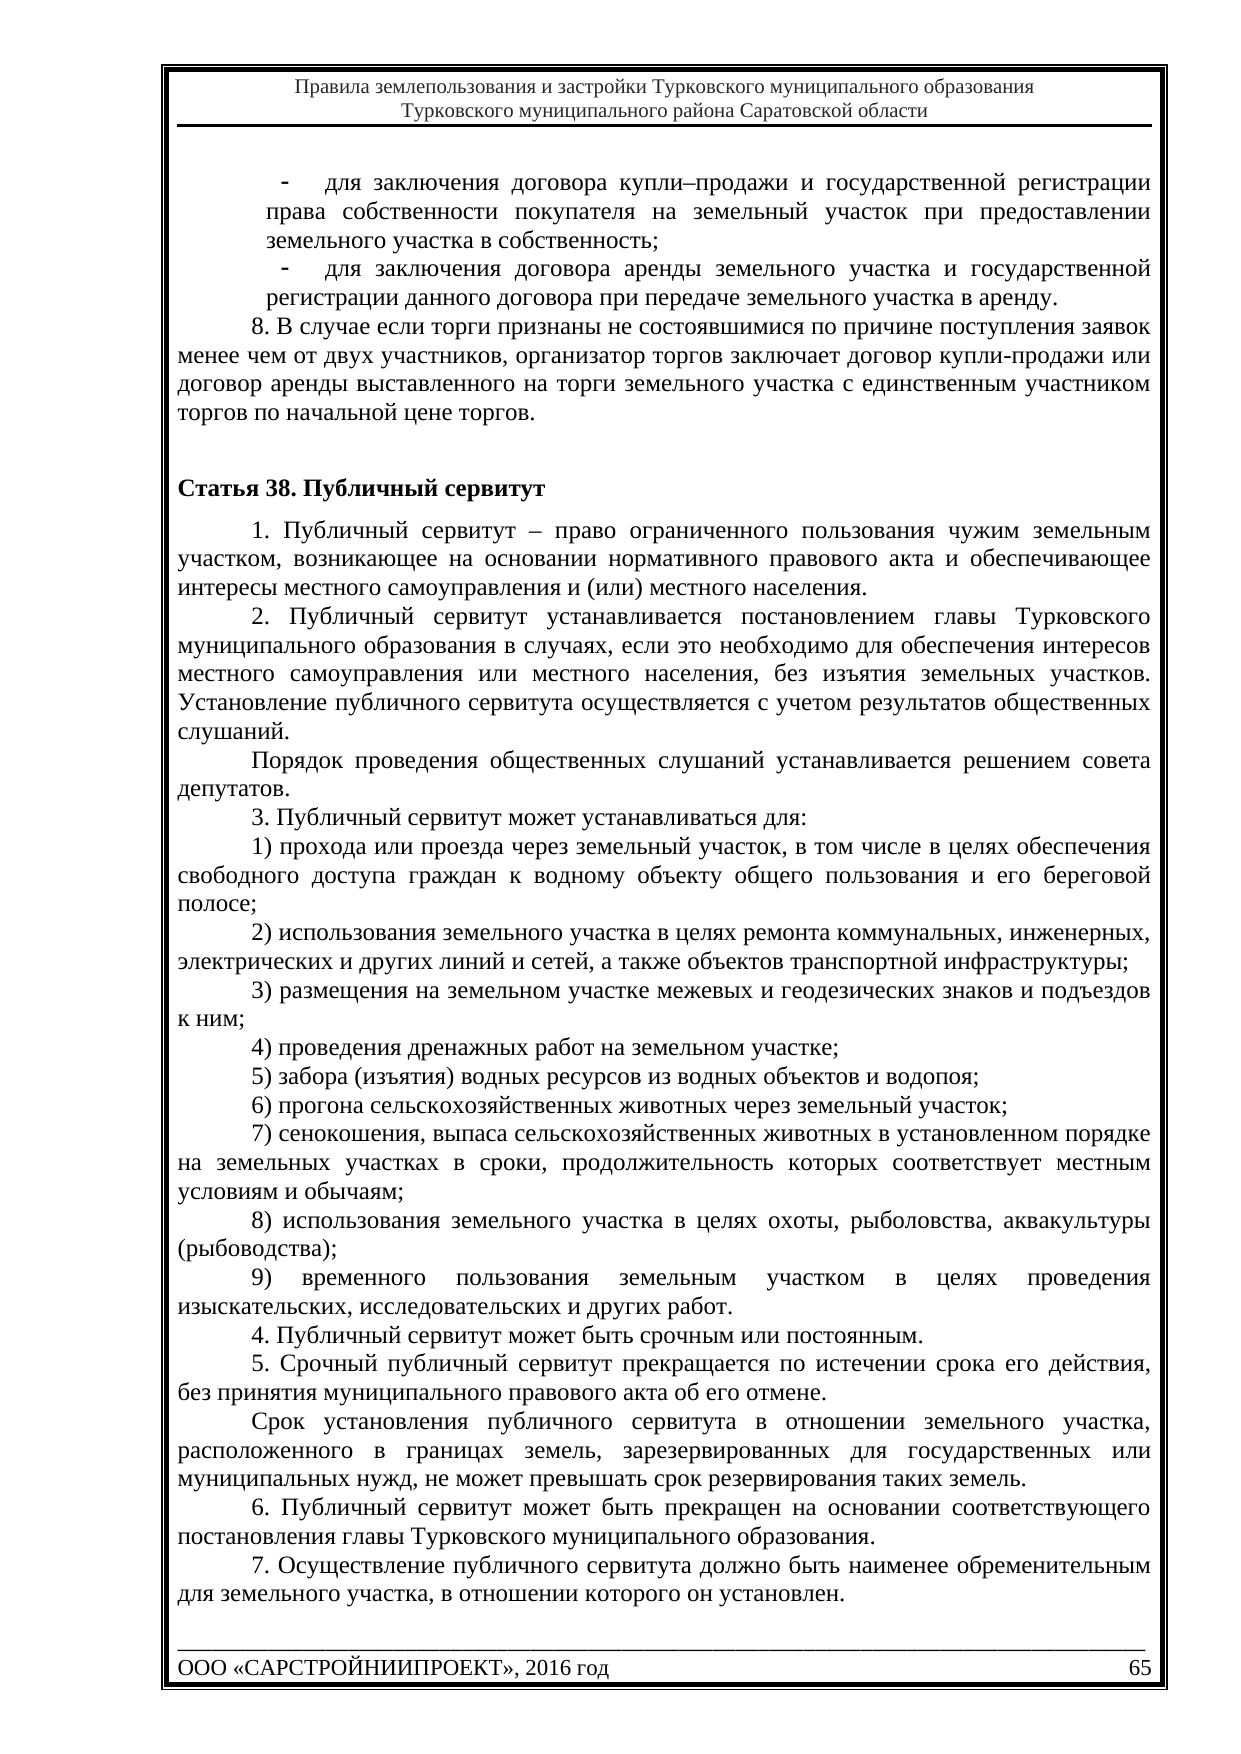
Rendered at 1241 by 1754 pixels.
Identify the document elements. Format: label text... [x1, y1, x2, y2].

text 4. Публичный сервитут может быть срочным или постоянным. [177, 1320, 1152, 1348]
text 5. Срочный публичный сервитут прекращается по истечении срока его действия, без принятия муниципального правового акта об его отмене. [177, 1348, 1152, 1406]
text 1) прохода или проезда через земельный участок, в том числе в целях обеспечения свободного доступа граждан к водному объекту общего пользования и его береговой полосе; [177, 831, 1152, 917]
text Срок установления публичного сервитута в отношении земельного участка, расположенного в границах земель, зарезервированных для государственных или муниципальных нужд, не может превышать срок резервирования таких земель. [177, 1406, 1152, 1492]
text 1. Публичный сервитут – право ограниченного пользования чужим земельным участком, возникающее на основании нормативного правового акта и обеспечивающее интересы местного самоуправления и (или) местного населения. [177, 515, 1152, 601]
text 2. Публичный сервитут устанавливается постановлением главы Турковского муниципального образования в случаях, если это необходимо для обеспечения интересов местного самоуправления или местного населения, без изъятия земельных участков. Установление публичного сервитута осуществляется с учетом результатов общественных слушаний. [177, 601, 1152, 745]
text 5) забора (изъятия) водных ресурсов из водных объектов и водопоя; [177, 1061, 1152, 1090]
list для заключения договора купли–продажи и государственной регистрации права собственности покупателя на земельный участок при предоставлении земельного участка в собственность; [266, 167, 1152, 253]
text 8. В случае если торги признаны не состоявшимися по причине поступления заявок менее чем от двух участников, организатор торгов заключает договор купли-продажи или договор аренды выставленного на торги земельного участка с единственным участником торгов по начальной цене торгов. [177, 311, 1152, 426]
text 3) размещения на земельном участке межевых и геодезических знаков и подъездов к ним; [177, 975, 1152, 1032]
text 3. Публичный сервитут может устанавливаться для: [177, 802, 1152, 831]
text 4) проведения дренажных работ на земельном участке; [177, 1032, 1152, 1061]
text 9) временного пользования земельным участком в целях проведения изыскательских, исследовательских и других работ. [177, 1262, 1152, 1320]
subtitle Статья 38. Публичный сервитут [177, 473, 1152, 502]
text 2) использования земельного участка в целях ремонта коммунальных, инженерных, электрических и других линий и сетей, а также объектов транспортной инфраструктуры; [177, 917, 1152, 975]
text 7. Осуществление публичного сервитута должно быть наименее обременительным для земельного участка, в отношении которого он установлен. [177, 1550, 1152, 1607]
text 7) сенокошения, выпаса сельскохозяйственных животных в установленном порядке на земельных участках в сроки, продолжительность которых соответствует местным условиям и обычаям; [177, 1118, 1152, 1205]
text 6. Публичный сервитут может быть прекращен на основании соответствующего постановления главы Турковского муниципального образования. [177, 1492, 1152, 1550]
text 8) использования земельного участка в целях охоты, рыболовства, аквакультуры (рыбоводства); [177, 1205, 1152, 1262]
text Порядок проведения общественных слушаний устанавливается решением совета депутатов. [177, 745, 1152, 802]
list для заключения договора аренды земельного участка и государственной регистрации данного договора при передаче земельного участка в аренду. [266, 253, 1152, 311]
text 6) прогона сельскохозяйственных животных через земельный участок; [177, 1090, 1152, 1118]
